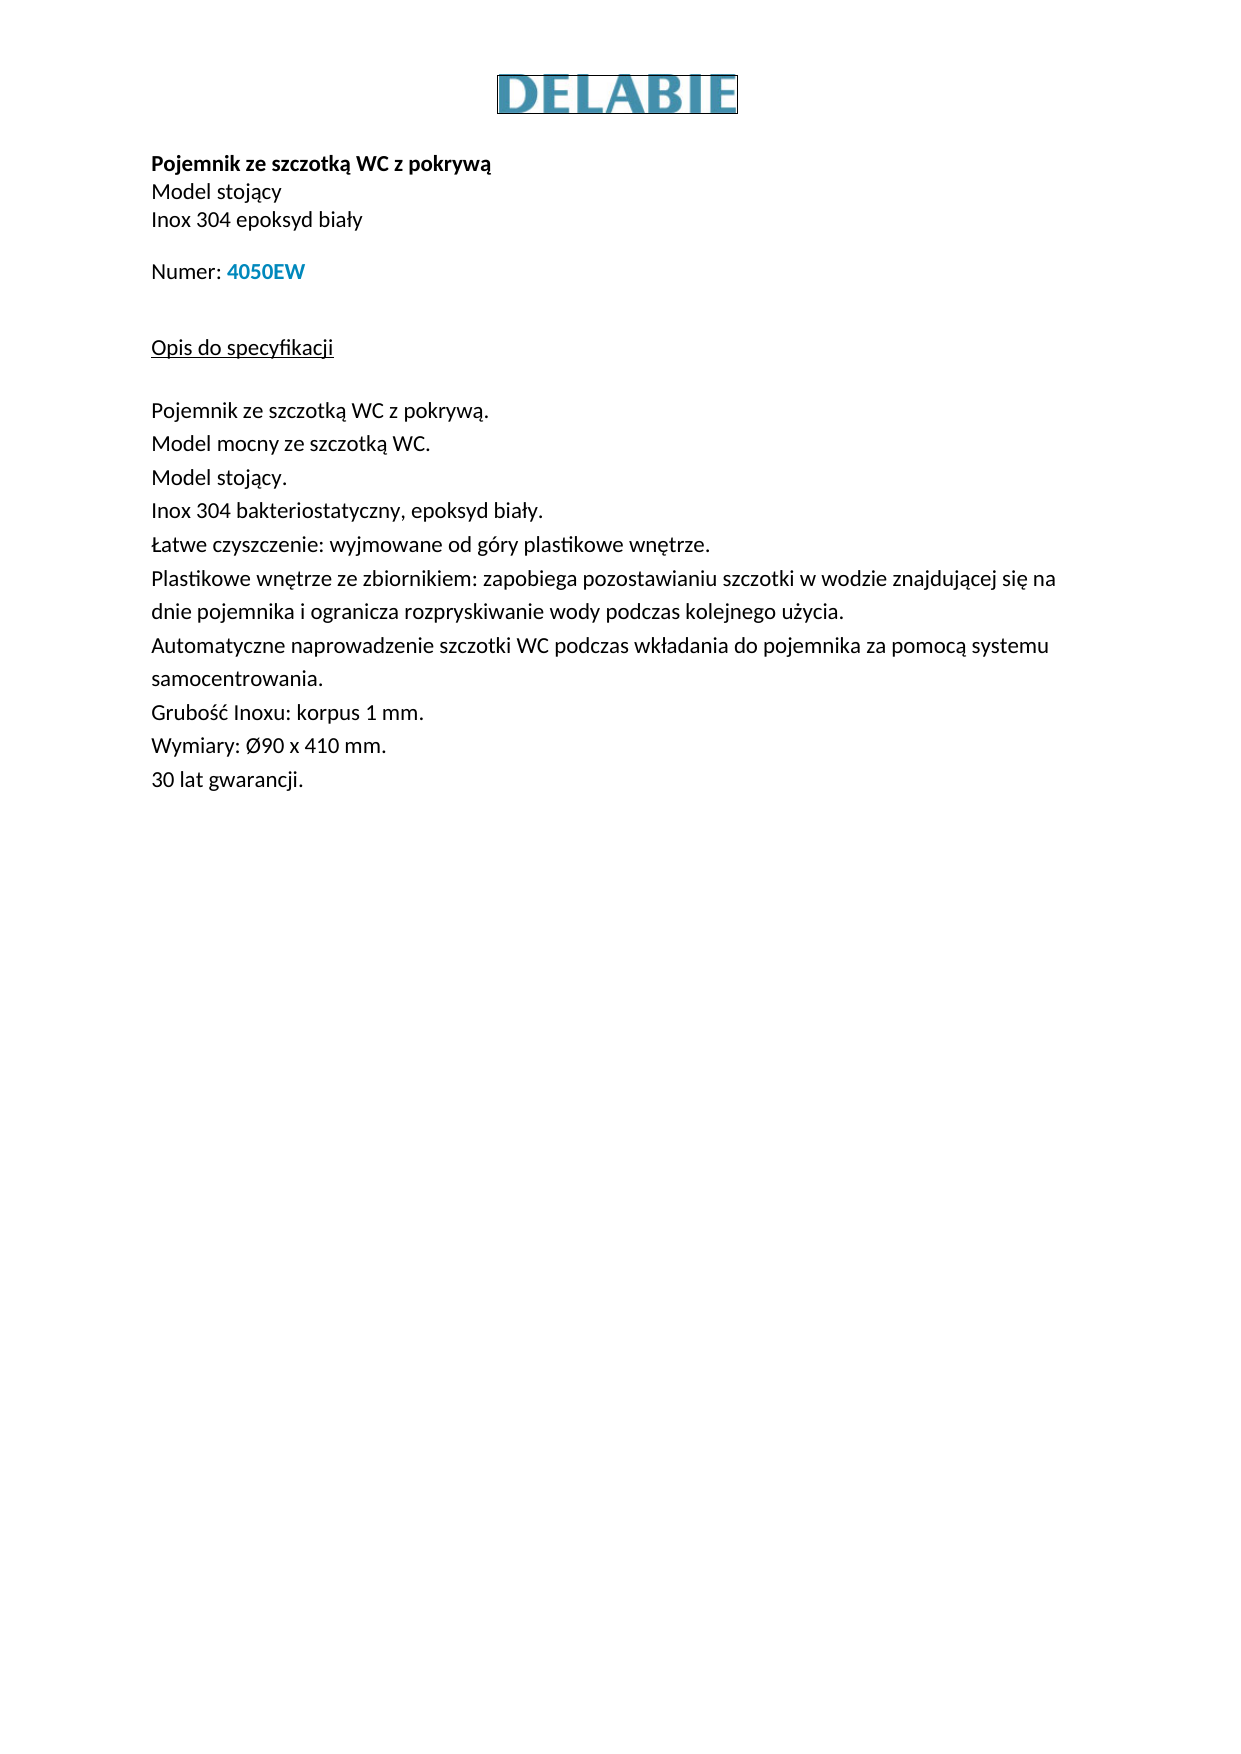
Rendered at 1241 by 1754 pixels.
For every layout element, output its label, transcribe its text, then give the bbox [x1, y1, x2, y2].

text Model stojący. [151, 463, 1084, 491]
text Łatwe czyszczenie: wyjmowane od góry plastikowe wnętrze. [151, 530, 1084, 558]
text Model mocny ze szczotką WC. [151, 429, 1084, 458]
picture [498, 76, 737, 113]
text Model stojący [151, 177, 1084, 205]
text Grubość Inoxu: korpus 1 mm. [151, 698, 1084, 726]
text Wymiary: Ø90 x 410 mm. [151, 731, 1084, 759]
text 30 lat gwarancji. [151, 765, 1084, 793]
text Inox 304 epoksyd biały [151, 205, 1084, 233]
text Plastikowe wnętrze ze zbiornikiem: zapobiega pozostawianiu szczotki w wodzie znajdującej się na dnie pojemnika i ogranicza rozpryskiwanie wody podczas kolejnego użycia. [151, 564, 1084, 625]
text Numer: 4050EW [151, 257, 1084, 285]
text Pojemnik ze szczotką WC z pokrywą. [151, 396, 1084, 424]
text Pojemnik ze szczotką WC z pokrywą [151, 149, 1084, 177]
text Automatyczne naprowadzenie szczotki WC podczas wkładania do pojemnika za pomocą systemu samocentrowania. [151, 631, 1084, 692]
text Opis do specyfikacji [151, 333, 1084, 361]
text Inox 304 bakteriostatyczny, epoksyd biały. [151, 497, 1084, 525]
